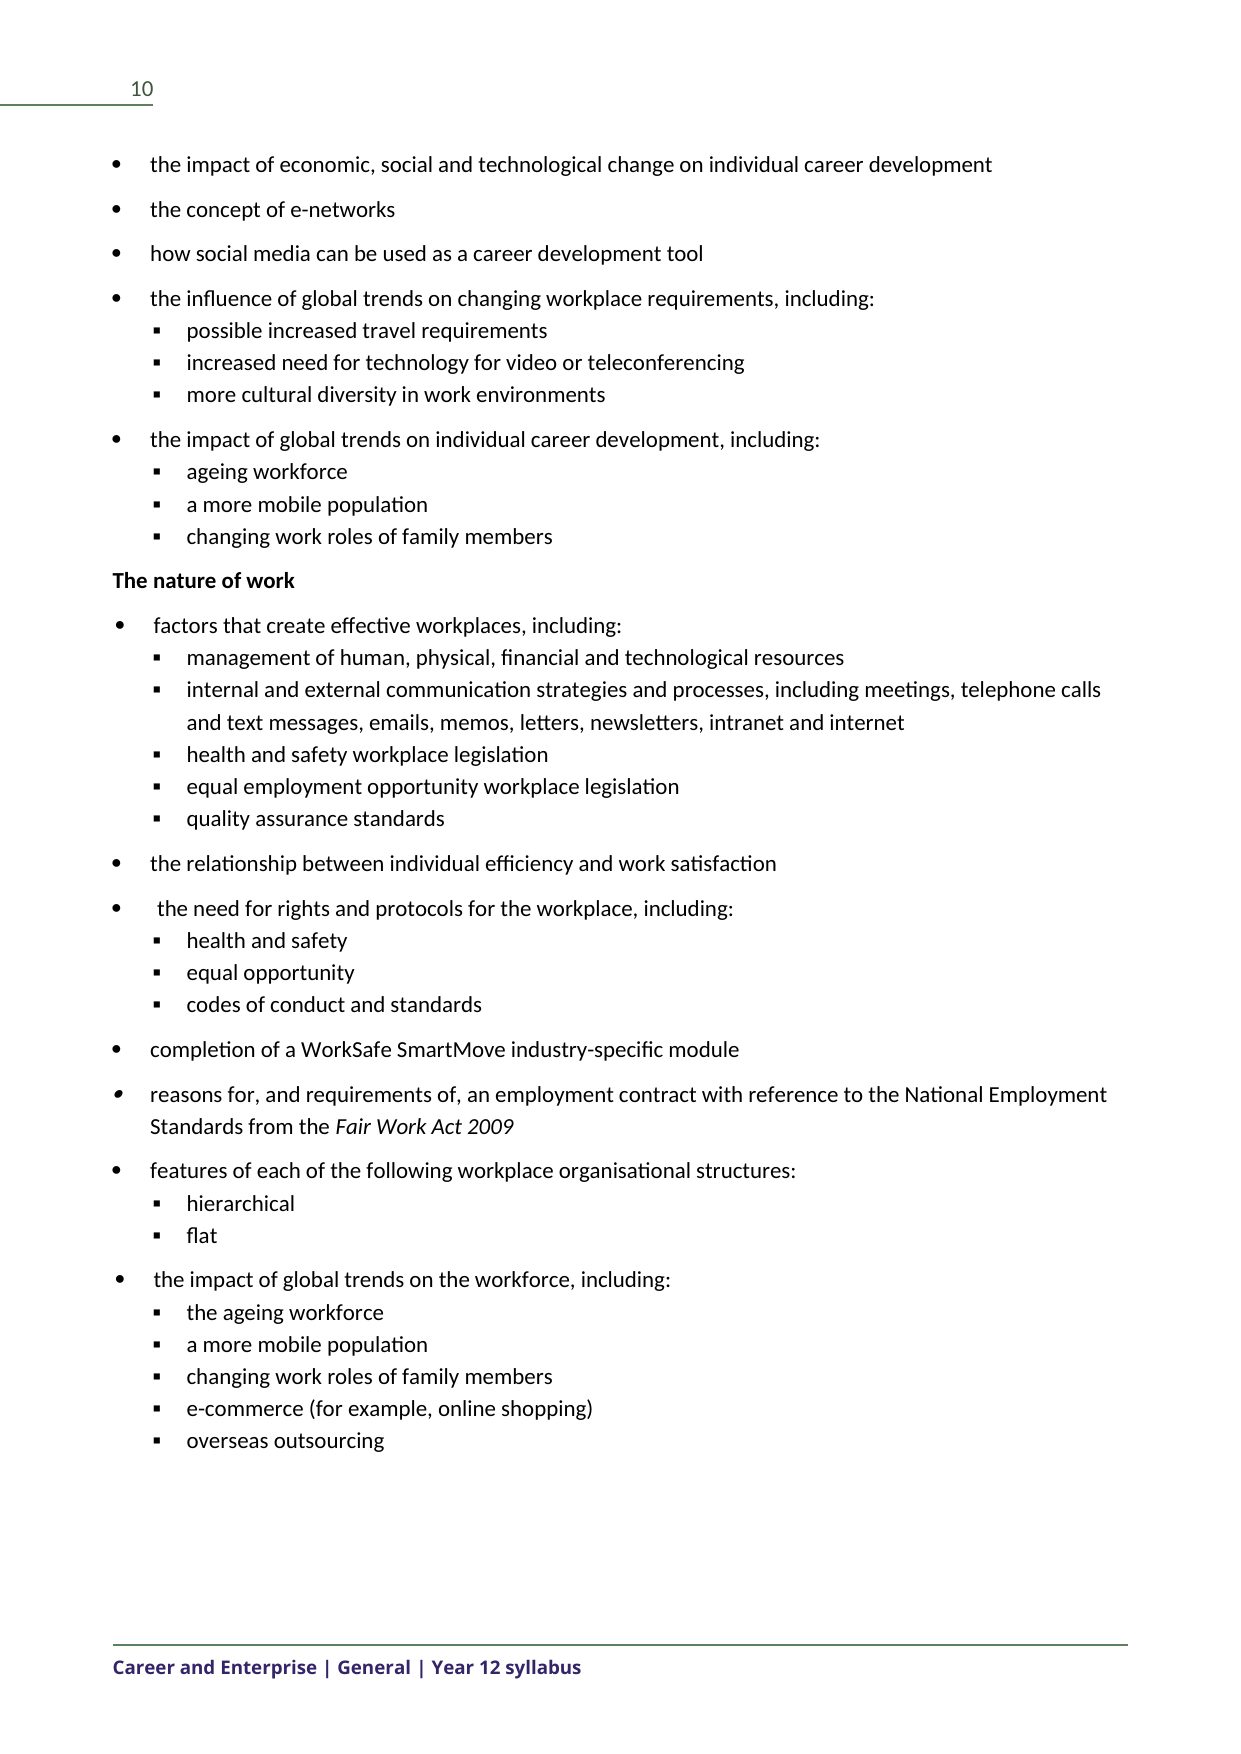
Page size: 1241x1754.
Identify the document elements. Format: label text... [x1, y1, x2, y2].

text The nature of work [112, 567, 1128, 594]
list changing work roles of family members [152, 522, 1128, 550]
list the influence of global trends on changing workplace requirements, including: [112, 284, 1128, 312]
list codes of conduct and standards [152, 990, 1128, 1018]
list internal and external communication strategies and processes, including meetings, telephone calls and text messages, emails, memos, letters, newsletters, intranet and internet [152, 676, 1128, 736]
list the impact of global trends on individual career development, including: [112, 425, 1128, 453]
list quality assurance standards [152, 804, 1128, 832]
list the impact of economic, social and technological change on individual career development [112, 150, 1128, 178]
list features of each of the following workplace organisational structures: [112, 1157, 1128, 1184]
list a more mobile population [152, 1330, 1128, 1358]
list possible increased travel requirements [152, 316, 1128, 344]
list flat [152, 1221, 1128, 1249]
list the concept of e-networks [112, 195, 1128, 223]
list equal opportunity [152, 958, 1128, 986]
list a more mobile population [152, 490, 1128, 518]
list health and safety workplace legislation [152, 740, 1128, 768]
list factors that create effective workplaces, including: [116, 611, 1128, 639]
list the relationship between individual efficiency and work satisfaction [112, 849, 1128, 877]
list overseas outsourcing [152, 1427, 1128, 1454]
list changing work roles of family members [152, 1362, 1128, 1390]
list equal employment opportunity workplace legislation [152, 772, 1128, 800]
list management of human, physical, financial and technological resources [152, 643, 1128, 671]
list how social media can be used as a career development tool [112, 239, 1128, 267]
list hierarchical [152, 1189, 1128, 1217]
list increased need for technology for video or teleconferencing [152, 348, 1128, 376]
list e-commerce (for example, online shopping) [152, 1394, 1128, 1422]
list the ageing workforce [152, 1298, 1128, 1326]
list ageing workforce [152, 457, 1128, 486]
list completion of a WorkSafe SmartMove industry-specific module [112, 1035, 1128, 1063]
list the need for rights and protocols for the workplace, including: [112, 894, 1128, 922]
list more cultural diversity in work environments [152, 381, 1128, 409]
list health and safety [152, 926, 1128, 954]
list the impact of global trends on the workforce, including: [116, 1266, 1128, 1294]
list reasons for, and requirements of, an employment contract with reference to the National Employment Standards from the Fair Work Act 2009 [112, 1080, 1128, 1140]
